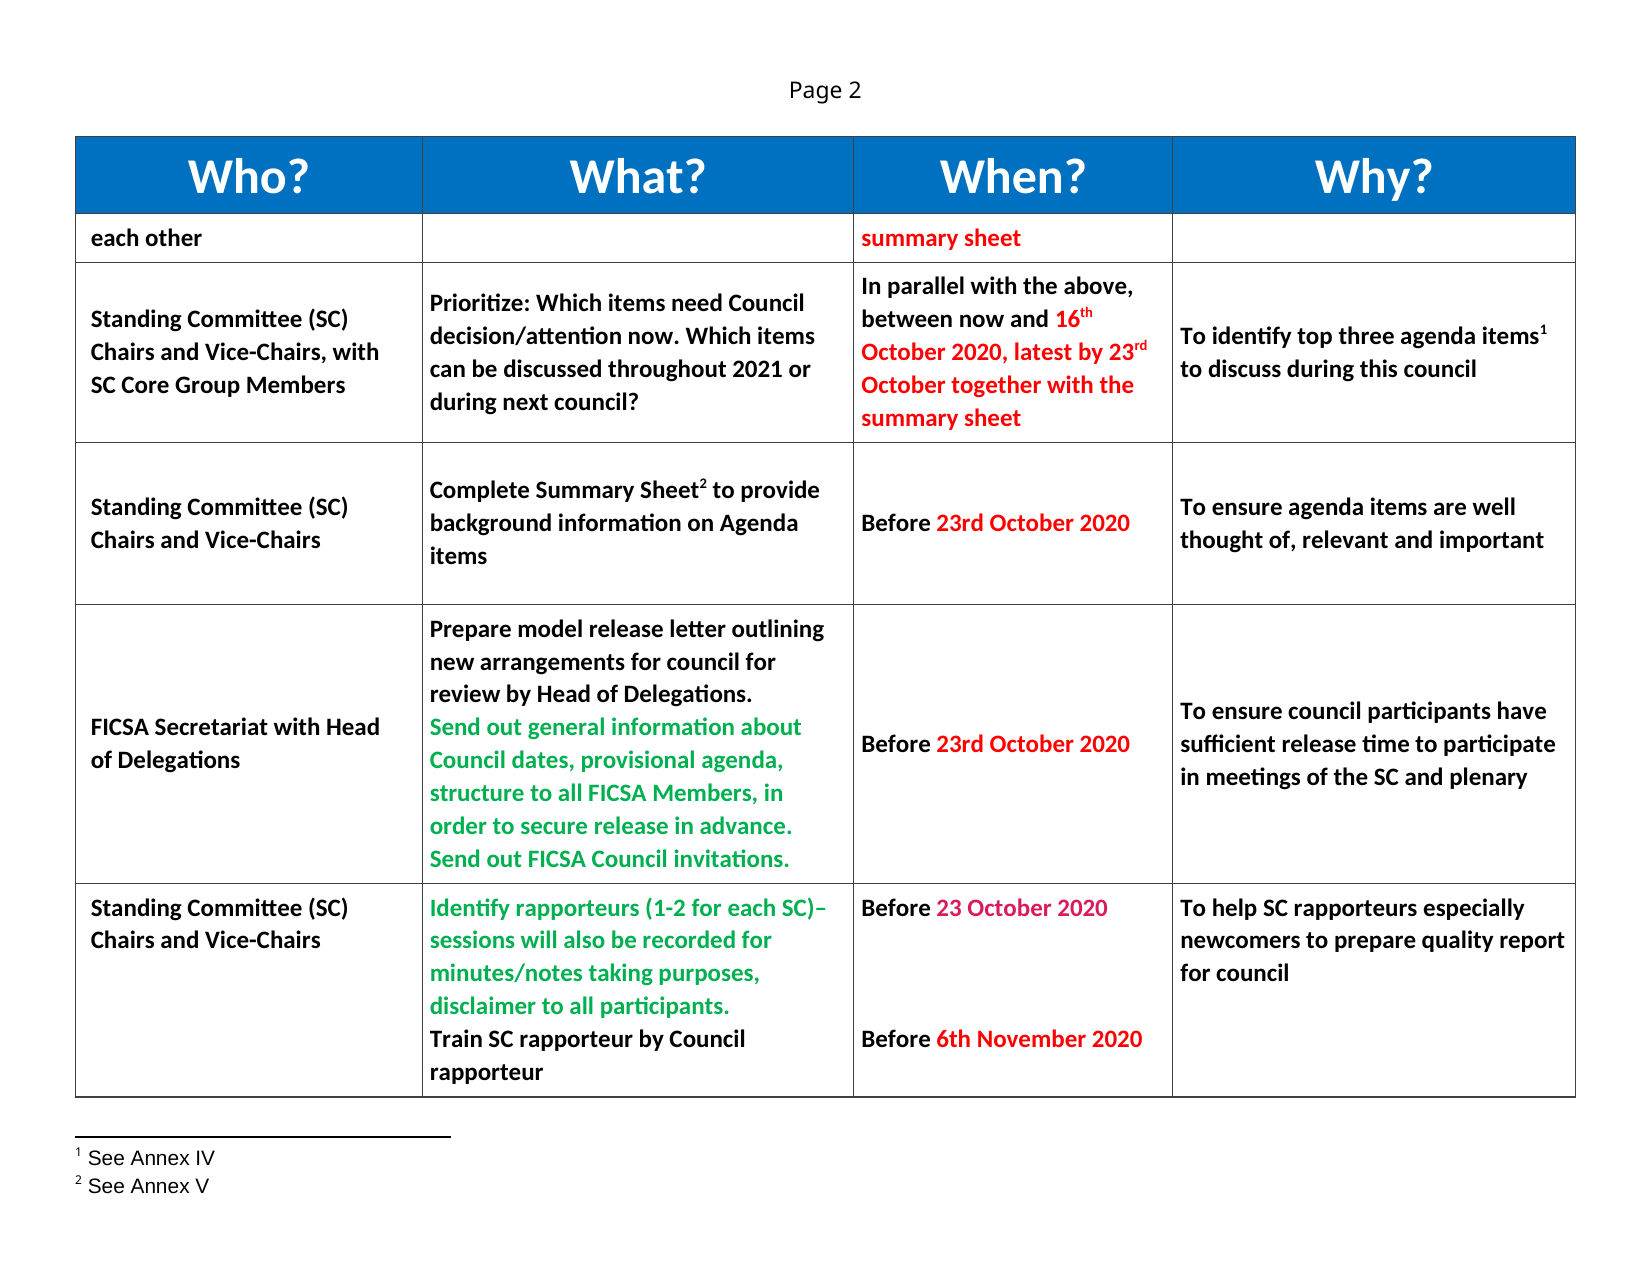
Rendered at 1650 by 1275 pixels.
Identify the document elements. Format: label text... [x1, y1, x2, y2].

table_header When? [854, 137, 1172, 213]
table_cell FICSA Secretariat with Head of Delegations [76, 605, 422, 883]
table_cell Before 23rd October 2020 [854, 605, 1172, 883]
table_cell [423, 214, 853, 262]
table_cell To identify top three agenda items to discuss during this council [1173, 263, 1575, 442]
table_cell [1173, 884, 1575, 1096]
table_header What? [423, 137, 853, 213]
table_cell To ensure agenda items are well thought of, relevant and important [1173, 443, 1575, 604]
table_cell Prepare model release letter outlining new arrangements for council for review by Head of Delegations. Send out general information about Council dates, provisional agenda, structure to all FICSA Members, in order to secure release in advance. Send out FICSA Council invitations. [423, 605, 853, 883]
table_cell Before 23rd October 2020 [854, 443, 1172, 604]
table_cell To ensure council participants have sufficient release time to participate in meetings of the SC and plenary [1173, 605, 1575, 883]
table_cell In parallel with the above, between now and 16th October 2020, latest by 23rd October together with the summary sheet [854, 263, 1172, 442]
table_header Why? [1173, 137, 1575, 213]
table_cell Standing Committee (SC) Chairs and Vice-Chairs, with SC Core Group Members [76, 263, 422, 442]
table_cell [854, 214, 1172, 262]
table_header Who? [76, 137, 422, 213]
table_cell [1173, 214, 1575, 262]
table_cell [423, 884, 853, 1096]
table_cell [76, 214, 422, 262]
table_cell Standing Committee (SC) Chairs and Vice-Chairs [76, 443, 422, 604]
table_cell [76, 884, 422, 1096]
table_cell Complete Summary Sheet to provide background information on Agenda items [423, 443, 853, 604]
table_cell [854, 884, 1172, 1096]
table_cell Prioritize: Which items need Council decision/attention now. Which items can be discussed throughout 2021 or during next council? [423, 263, 853, 442]
